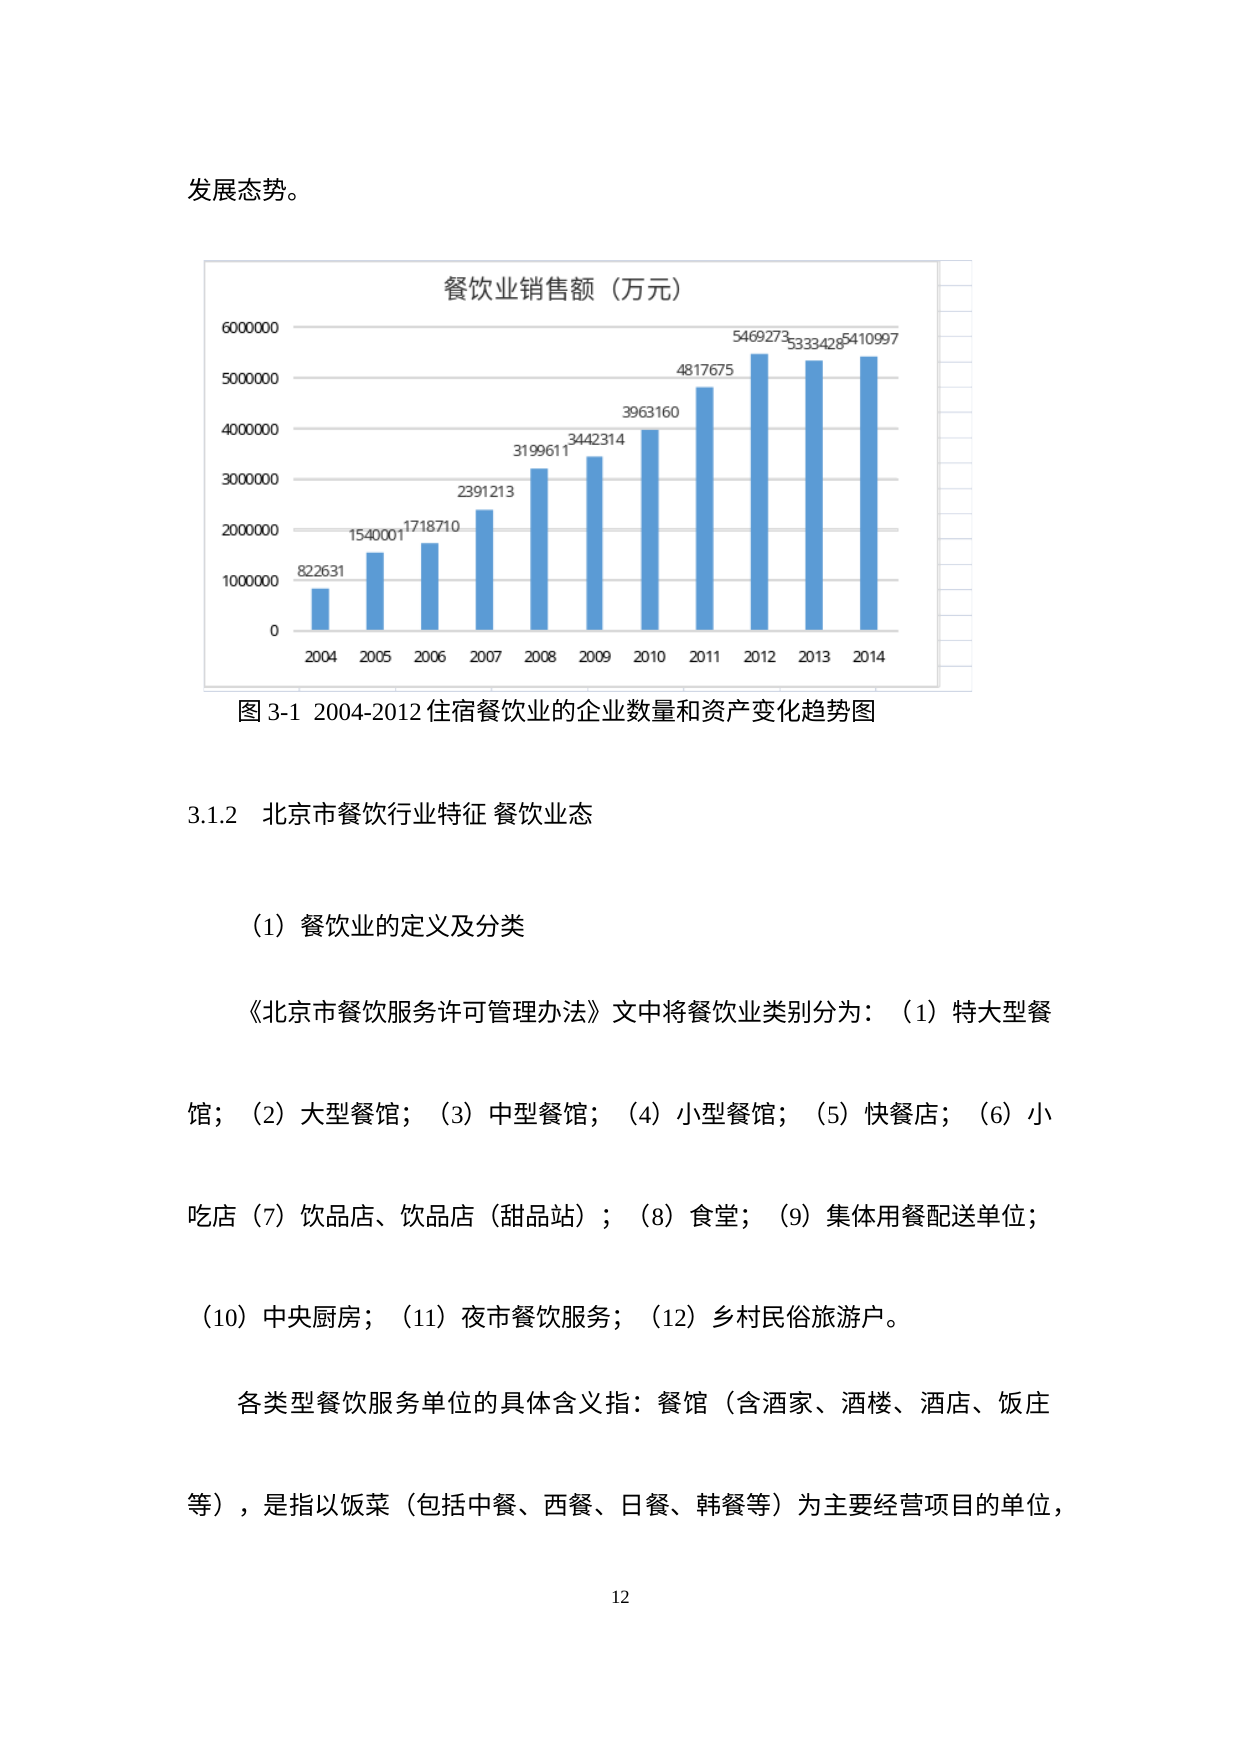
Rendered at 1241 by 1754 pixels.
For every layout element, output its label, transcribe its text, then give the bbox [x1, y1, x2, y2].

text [187, 155, 1053, 223]
text 《北京市餐饮服务许可管理办法》文中将餐饮业类别分为：（1）特大型餐馆；（2）大型餐馆；（3）中型餐馆；（4）小型餐馆；（5）快餐店；（6）小吃店（7）饮品店、饮品店（甜品站）；（8）食堂；（9）集体用餐配送单位；（10）中央厨房；（11）夜市餐饮服务；（12）乡村民俗旅游户。 [187, 976, 1053, 1350]
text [187, 1368, 1053, 1538]
text （1）餐饮业的定义及分类 [187, 890, 1053, 958]
subtitle 北京市餐饮行业特征 餐饮业态 [187, 779, 1053, 847]
text 图3-1 2004-2012住宿餐饮业的企业数量和资产变化趋势图 [187, 676, 1053, 744]
